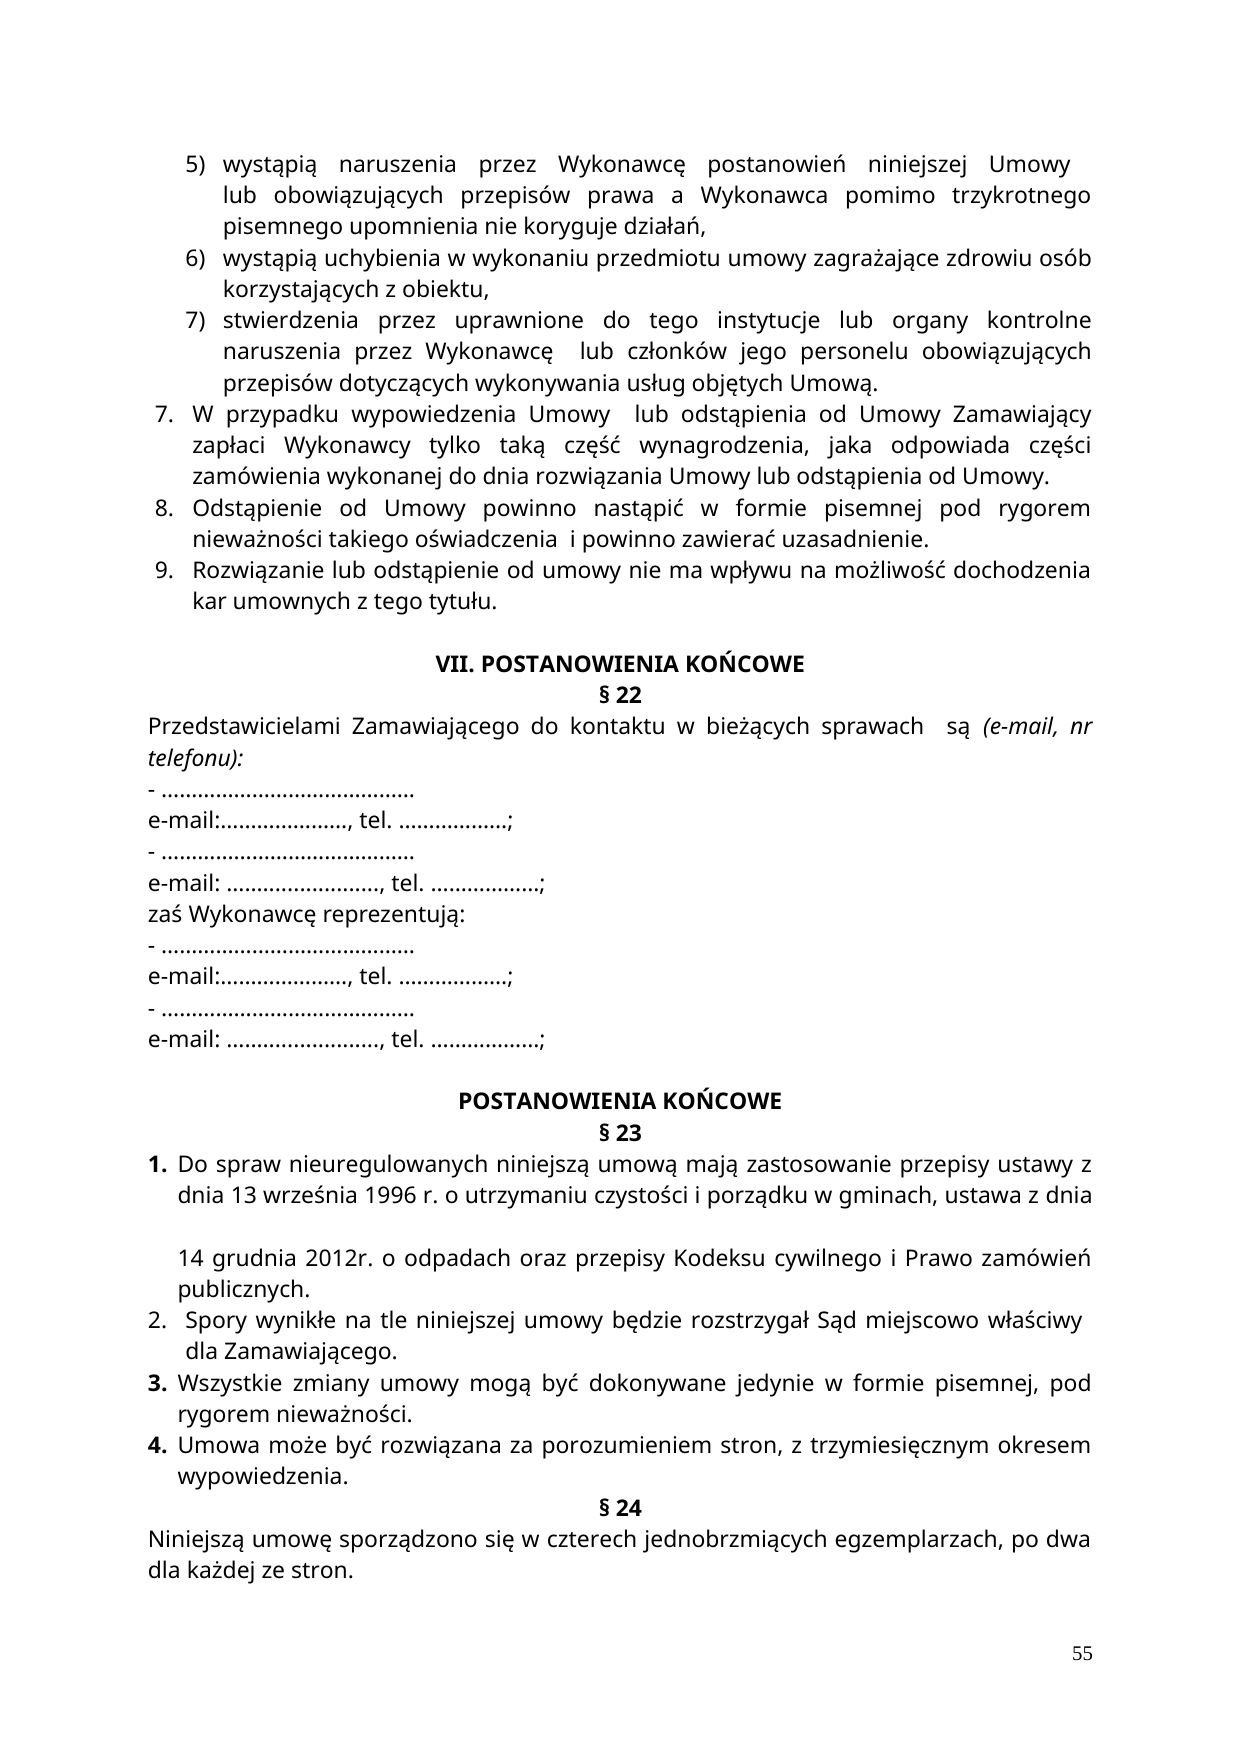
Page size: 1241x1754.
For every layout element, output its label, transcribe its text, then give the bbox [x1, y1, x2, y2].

list POSTANOWIENIA KOŃCOWE [148, 1085, 1092, 1116]
list Wszystkie zmiany umowy mogą być dokonywane jedynie w formie pisemnej, pod rygorem nieważności. [148, 1366, 1092, 1429]
text e-mail: ……..................., tel. ………………; [148, 1023, 1092, 1054]
list Do spraw nieuregulowanych niniejszą umową mają zastosowanie przepisy ustawy z dnia 13 września 1996 r. o utrzymaniu czystości i porządku w gminach, ustawa z dnia 14 grudnia 2012r. o odpadach oraz przepisy Kodeksu cywilnego i Prawo zamówień publicznych. [148, 1148, 1092, 1304]
list Rozwiązanie lub odstąpienie od umowy nie ma wpływu na możliwość dochodzenia kar umownych z tego tytułu. [154, 554, 1092, 616]
text e-mail: ……..................., tel. ………………; [148, 866, 1092, 898]
list wystąpią uchybienia w wykonaniu przedmiotu umowy zagrażające zdrowiu osób korzystających z obiektu, [185, 241, 1092, 304]
list Odstąpienie od Umowy powinno nastąpić w formie pisemnej pod rygorem nieważności takiego oświadczenia i powinno zawierać uzasadnienie. [154, 491, 1092, 554]
list § 24 [148, 1491, 1092, 1523]
text - …………………………………… [148, 991, 1092, 1023]
text § 22 [148, 679, 1092, 710]
text VII. POSTANOWIENIA KOŃCOWE [148, 648, 1092, 679]
text Przedstawicielami Zamawiającego do kontaktu w bieżących sprawach są (e-mail, nr telefonu): [148, 710, 1092, 773]
list wystąpią naruszenia przez Wykonawcę postanowień niniejszej Umowy lub obowiązujących przepisów prawa a Wykonawca pomimo trzykrotnego pisemnego upomnienia nie koryguje działań, [185, 148, 1092, 241]
list stwierdzenia przez uprawnione do tego instytucje lub organy kontrolne naruszenia przez Wykonawcę lub członków jego personelu obowiązujących przepisów dotyczących wykonywania usług objętych Umową. [185, 304, 1092, 398]
text e-mail:…………………, tel. ………………; [148, 960, 1092, 991]
list § 23 [148, 1116, 1092, 1148]
text - …………………………………… [148, 773, 1092, 804]
text zaś Wykonawcę reprezentują: [148, 898, 1092, 929]
text - …………………………………… [148, 929, 1092, 960]
list Spory wynikłe na tle niniejszej umowy będzie rozstrzygał Sąd miejscowo właściwy dla Zamawiającego. [148, 1304, 1092, 1366]
list W przypadku wypowiedzenia Umowy lub odstąpienia od Umowy Zamawiający zapłaci Wykonawcy tylko taką część wynagrodzenia, jaka odpowiada części zamówienia wykonanej do dnia rozwiązania Umowy lub odstąpienia od Umowy. [154, 398, 1092, 491]
text e-mail:…………………, tel. ………………; [148, 804, 1092, 835]
list Niniejszą umowę sporządzono się w czterech jednobrzmiących egzemplarzach, po dwa dla każdej ze stron. [148, 1523, 1092, 1585]
list Umowa może być rozwiązana za porozumieniem stron, z trzymiesięcznym okresem wypowiedzenia. [148, 1429, 1092, 1491]
text - …………………………………… [148, 835, 1092, 866]
